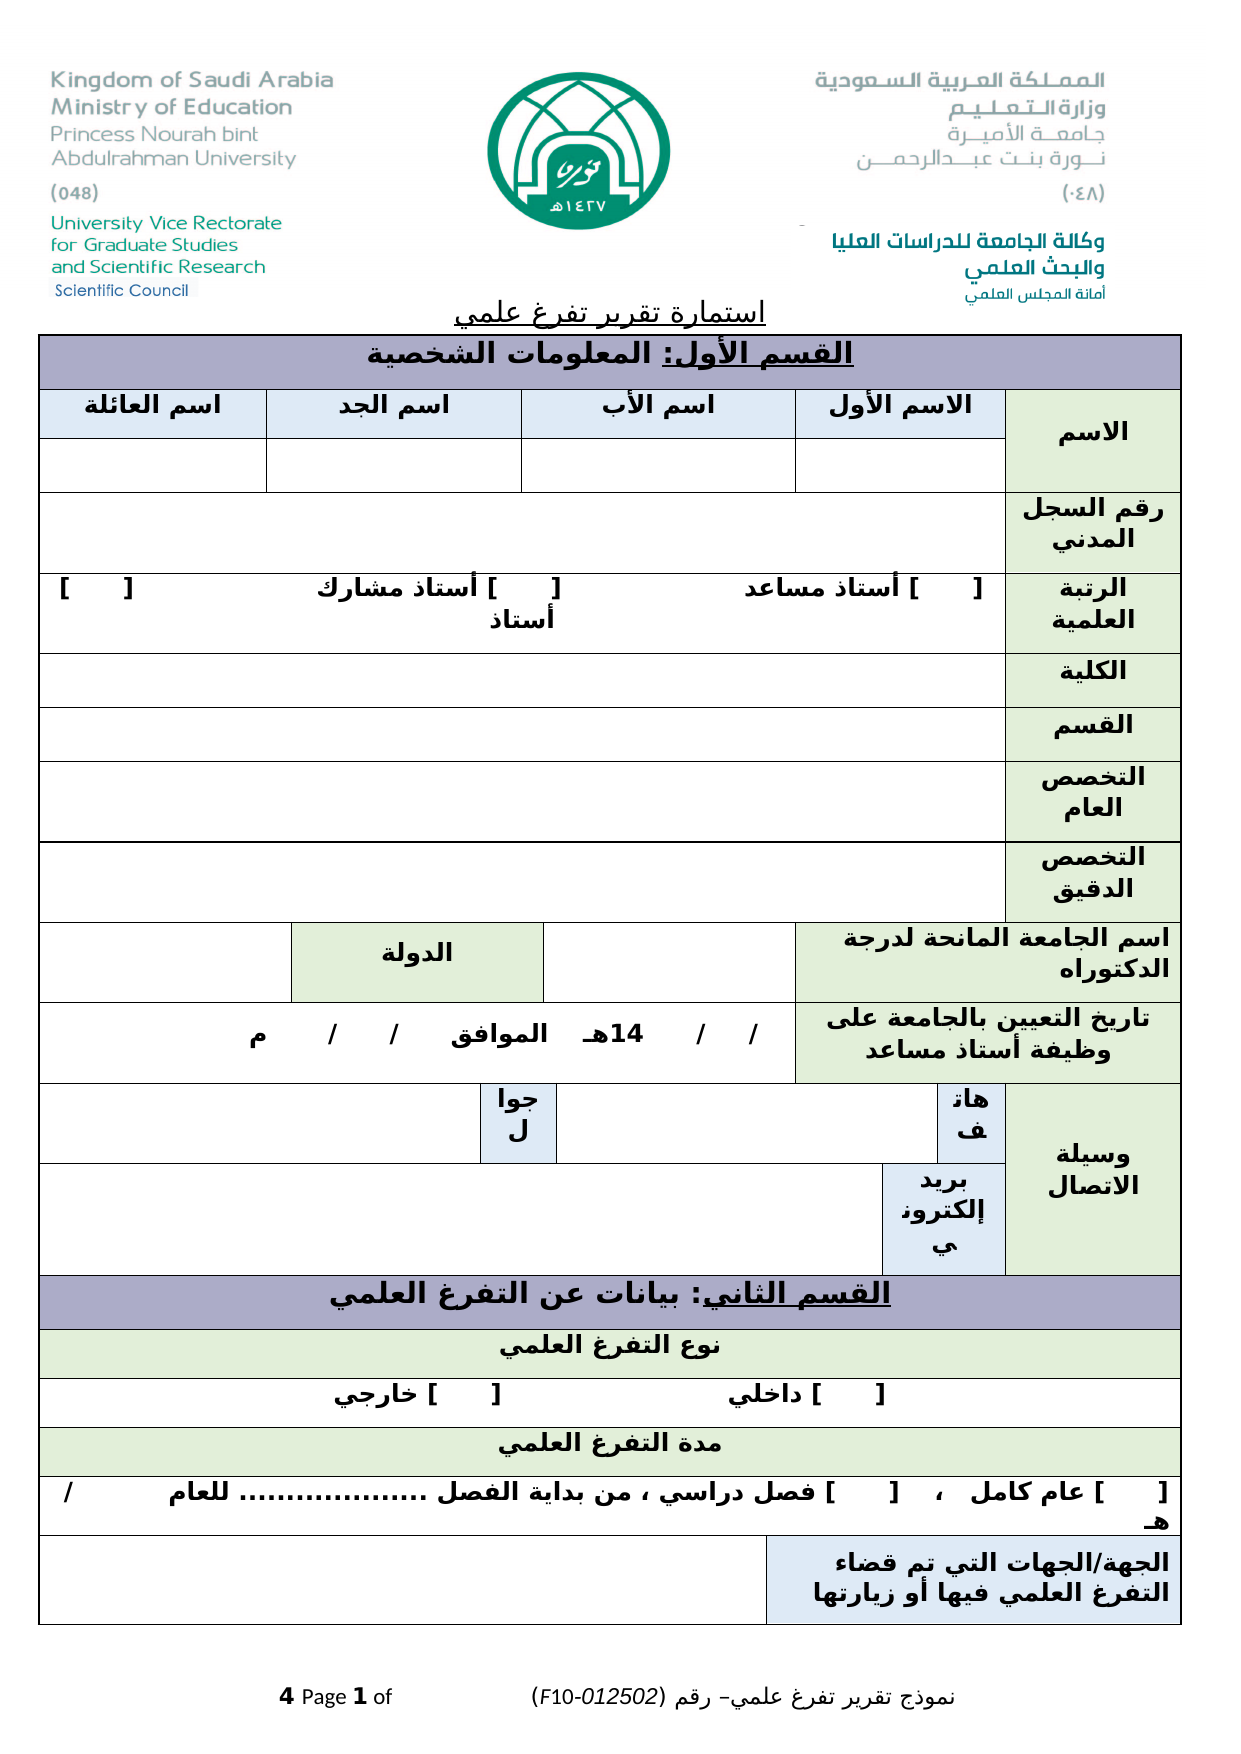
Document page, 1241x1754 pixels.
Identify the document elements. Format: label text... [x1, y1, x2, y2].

table_cell [40, 762, 1005, 841]
table_cell / / 14هـ الموافق / / م [40, 1003, 795, 1083]
table_cell الاسم الأول [796, 390, 1005, 438]
table_cell اسم الجد [267, 390, 521, 438]
table_cell بريد إلكتروني [883, 1164, 1005, 1275]
table_cell [544, 923, 795, 1002]
table_cell الجهة/الجهات التي تم قضاء التفرغ العلمي فيها أو زيارتها [767, 1536, 1180, 1623]
table_cell [40, 493, 1005, 572]
table_cell [267, 439, 521, 492]
table_cell [796, 439, 1005, 492]
table_cell الاسم [1006, 390, 1180, 492]
table_cell [ ] عام كامل ، [ ] فصل دراسي ، من بداية الفصل .................... للعام / هـ [40, 1477, 1180, 1535]
table_cell هاتف [938, 1084, 1005, 1163]
picture [0, 22, 1206, 315]
table_cell [40, 708, 1005, 761]
table_cell الكلية [1006, 654, 1180, 707]
table_cell [40, 1536, 766, 1623]
table_cell اسم الجامعة المانحة لدرجة الدكتوراه [796, 923, 1180, 1002]
table_cell وسيلة الاتصال [1006, 1084, 1180, 1275]
table_cell [522, 439, 795, 492]
table_cell التخصص الدقيق [1006, 843, 1180, 922]
table_cell الدولة [292, 923, 543, 1002]
table_cell مدة التفرغ العلمي [40, 1428, 1180, 1476]
table_cell القسم الثاني: بيانات عن التفرغ العلمي [40, 1276, 1180, 1329]
table_cell [40, 843, 1005, 922]
text استمارة تقرير تفرغ علمي [112, 295, 1107, 329]
table_cell نوع التفرغ العلمي [40, 1330, 1180, 1378]
table_cell [ ] أستاذ مساعد [ ] أستاذ مشارك [ ] أستاذ [40, 574, 1005, 653]
table_cell الرتبة العلمية [1006, 574, 1180, 653]
table_cell [ ] داخلي [ ] خارجي [40, 1379, 1180, 1427]
table_cell اسم العائلة [40, 390, 266, 438]
table_cell [40, 439, 266, 492]
table_cell [40, 1084, 480, 1163]
table_cell [40, 654, 1005, 707]
table_cell تاريخ التعيين بالجامعة على وظيفة أستاذ مساعد [796, 1003, 1180, 1083]
table_cell التخصص العام [1006, 762, 1180, 841]
table_cell اسم الأب [522, 390, 795, 438]
table_header القسم الأول: المعلومات الشخصية [40, 336, 1180, 389]
table_cell [40, 1164, 882, 1275]
table_cell [40, 923, 291, 1002]
table_cell القسم [1006, 708, 1180, 761]
table_cell جوال [481, 1084, 556, 1163]
table_cell [557, 1084, 937, 1163]
table_cell رقم السجل المدني [1006, 493, 1180, 572]
